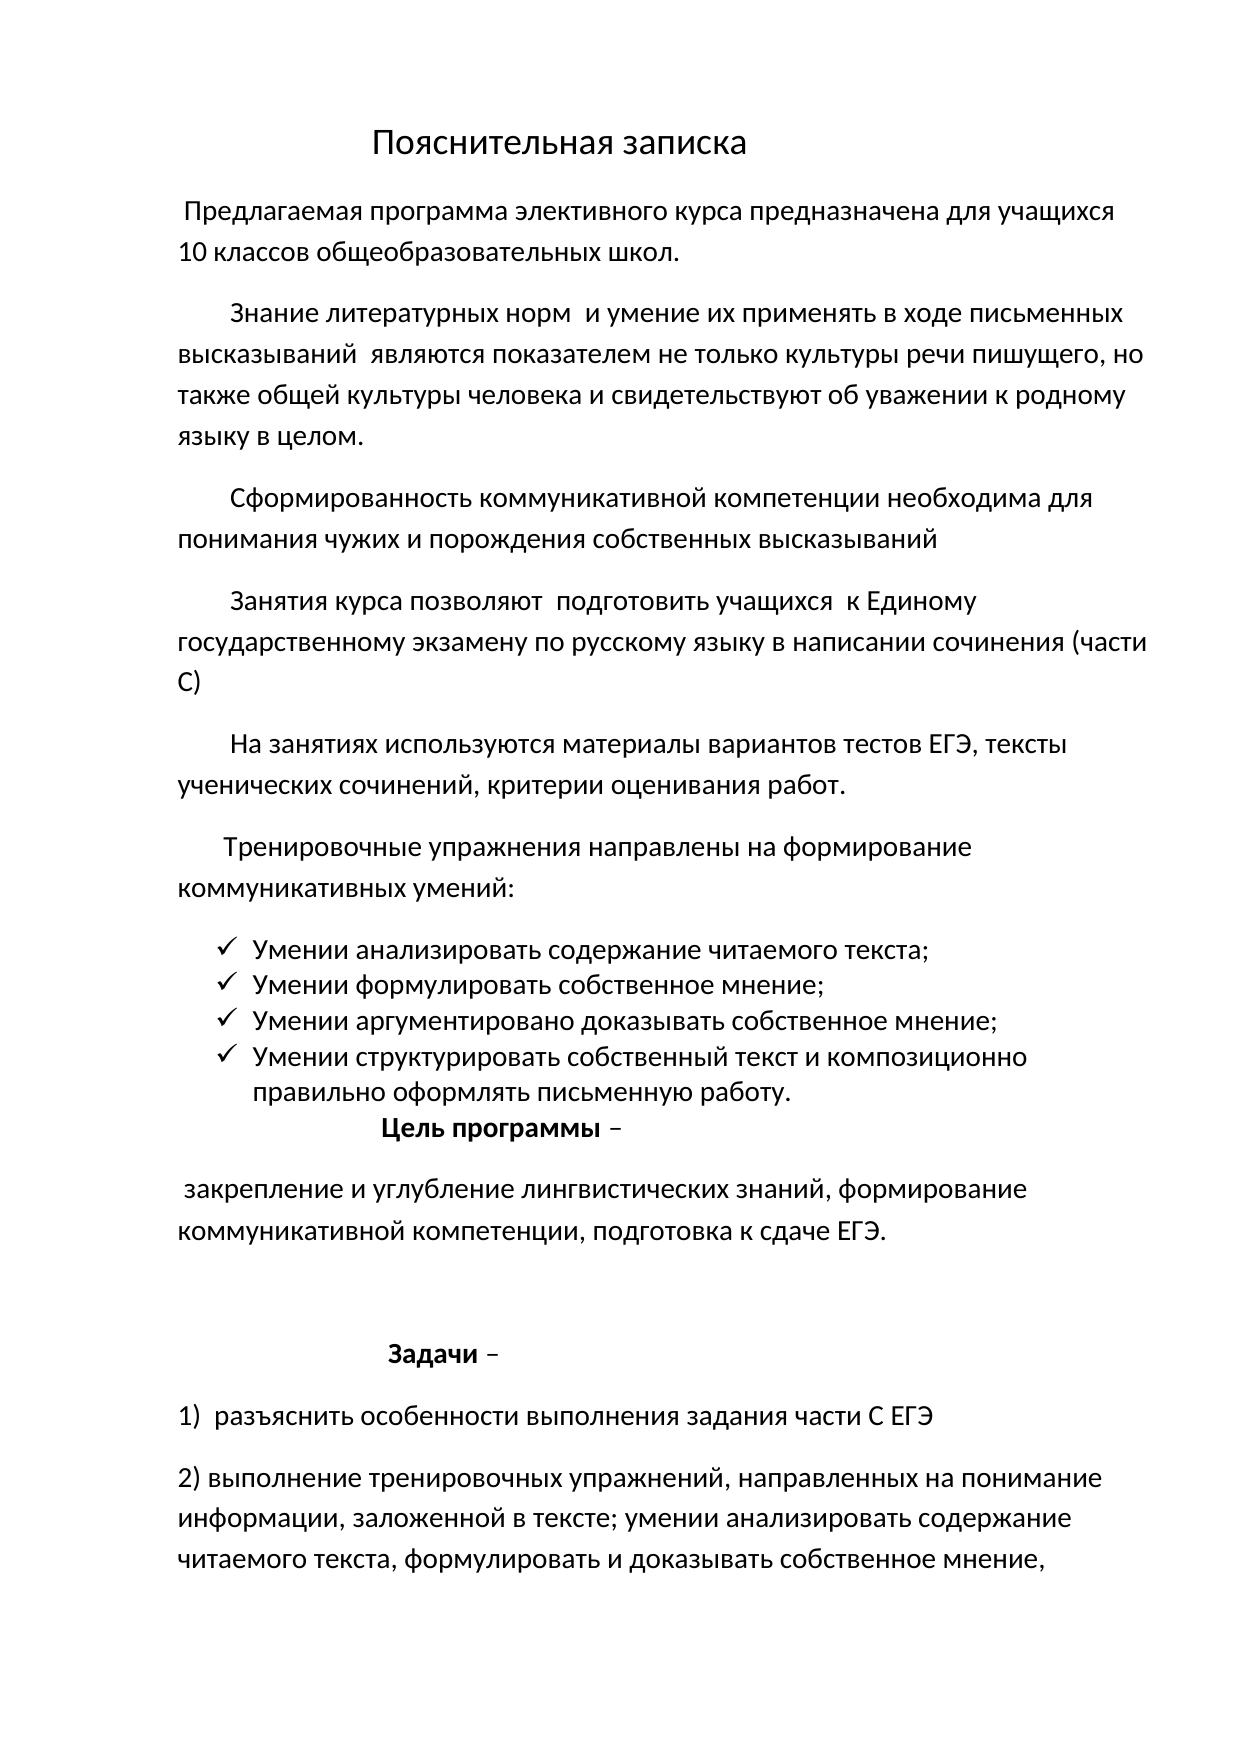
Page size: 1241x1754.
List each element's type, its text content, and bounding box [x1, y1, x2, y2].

text Знание литературных норм и умение их применять в ходе письменных высказываний являются показателем не только культуры речи пишущего, но также общей культуры человека и свидетельствуют об уважении к родному языку в целом. [177, 294, 1152, 453]
text Предлагаемая программа элективного курса предназначена для учащихся 10 классов общеобразовательных школ. [177, 192, 1152, 268]
text На занятиях используются материалы вариантов тестов ЕГЭ, тексты ученических сочинений, критерии оценивания работ. [177, 725, 1152, 802]
text Сформированность коммуникативной компетенции необходима для понимания чужих и порождения собственных высказываний [177, 479, 1152, 556]
text 1) разъяснить особенности выполнения задания части С ЕГЭ [177, 1397, 1152, 1432]
text Цель программы – [177, 1109, 1152, 1144]
text Тренировочные упражнения направлены на формирование коммуникативных умений: [177, 828, 1152, 904]
list Умении аргументировано доказывать собственное мнение; [215, 1002, 1152, 1038]
list Умении анализировать содержание читаемого текста; [215, 931, 1152, 966]
text Задачи – [177, 1335, 1152, 1371]
text 2) выполнение тренировочных упражнений, направленных на понимание информации, заложенной в тексте; умении анализировать содержание читаемого текста, формулировать и доказывать собственное мнение, [177, 1459, 1152, 1576]
text Занятия курса позволяют подготовить учащихся к Единому государственному экзамену по русскому языку в написании сочинения (части С) [177, 582, 1152, 699]
text закрепление и углубление лингвистических знаний, формирование коммуникативной компетенции, подготовка к сдаче ЕГЭ. [177, 1171, 1152, 1247]
list Умении формулировать собственное мнение; [215, 966, 1152, 1002]
text Пояснительная записка [177, 118, 1152, 164]
list Умении структурировать собственный текст и композиционно правильно оформлять письменную работу. [215, 1038, 1152, 1109]
